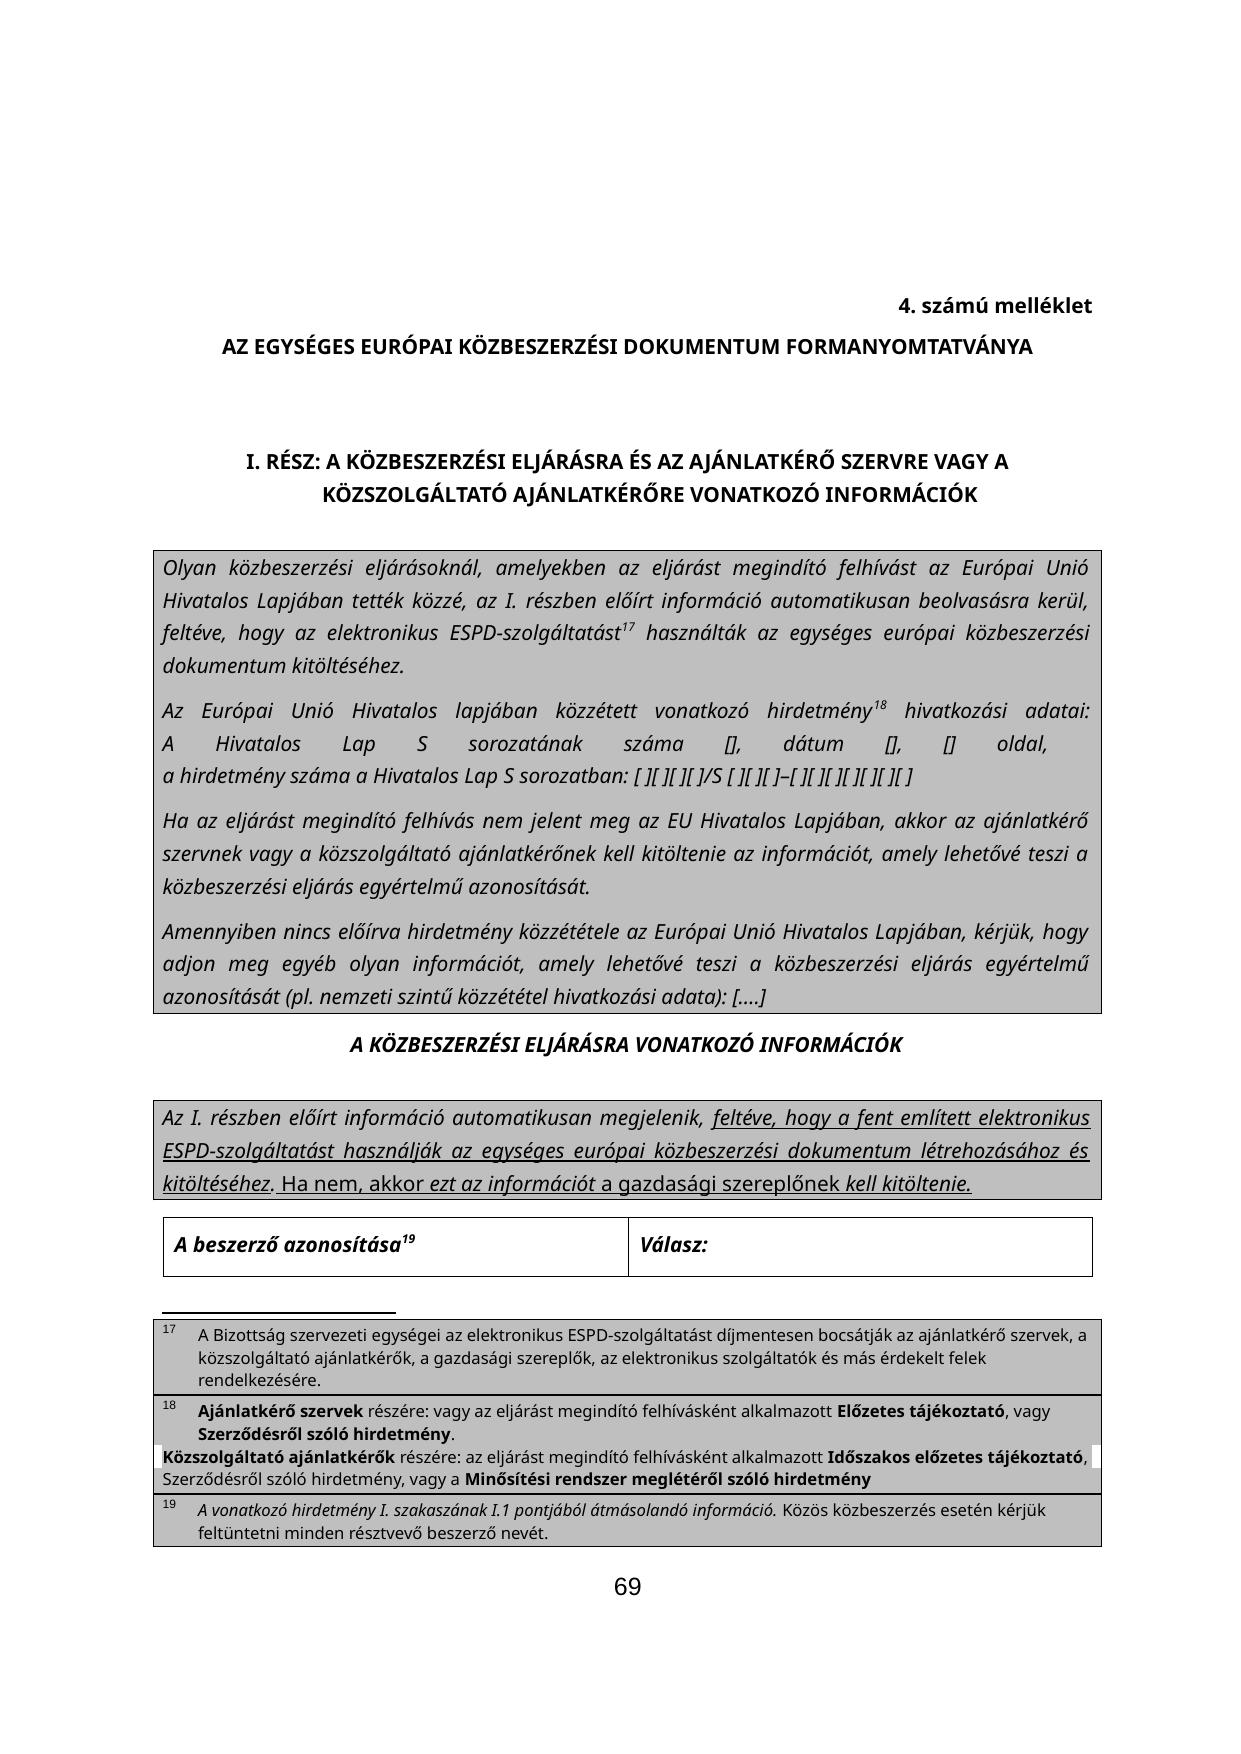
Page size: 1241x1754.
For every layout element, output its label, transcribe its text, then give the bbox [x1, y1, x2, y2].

list 4. számú melléklet [462, 291, 1092, 320]
text Ha az eljárást megindító felhívás nem jelent meg az EU Hivatalos Lapjában, akkor az ajánlatkérő szervnek vagy a közszolgáltató ajánlatkérőnek kell kitöltenie az információt, amely lehetővé teszi a közbeszerzési eljárás egyértelmű azonosítását. [154, 803, 1101, 900]
text Az Európai Unió Hivatalos lapjában közzétett vonatkozó hirdetmény hivatkozási adatai: A Hivatalos Lap S sorozatának száma [], dátum [], [] oldal, a hirdetmény száma a Hivatalos Lap S sorozatban: [ ][ ][ ][ ]/S [ ][ ][ ]–[ ][ ][ ][ ][ ][ ][ ] [154, 693, 1101, 790]
table_header Válasz: [629, 1218, 1092, 1276]
table_header A beszerző azonosítása [164, 1218, 628, 1276]
text Amennyiben nincs előírva hirdetmény közzététele az Európai Unió Hivatalos Lapjában, kérjük, hogy adjon meg egyéb olyan információt, amely lehetővé teszi a közbeszerzési eljárás egyértelmű azonosítását (pl. nemzeti szintű közzététel hivatkozási adata): [….] [154, 914, 1101, 1013]
text AZ EGYSÉGES EURÓPAI KÖZBESZERZÉSI DOKUMENTUM FORMANYOMTATVÁNYA [162, 332, 1092, 361]
text A KÖZBESZERZÉSI ELJÁRÁSRA VONATKOZÓ INFORMÁCIÓK [162, 1030, 1092, 1059]
text I. RÉSZ: A KÖZBESZERZÉSI ELJÁRÁSRA ÉS AZ AJÁNLATKÉRŐ SZERVRE VAGY A KÖZSZOLGÁLTATÓ AJÁNLATKÉRŐRE VONATKOZÓ INFORMÁCIÓK [162, 447, 1092, 508]
text Az I. részben előírt információ automatikusan megjelenik, feltéve, hogy a fent említett elektronikus ESPD-szolgáltatást használják az egységes európai közbeszerzési dokumentum létrehozásához és kitöltéséhez. Ha nem, akkor ezt az információt a gazdasági szereplőnek kell kitöltenie. [154, 1101, 1101, 1199]
text Olyan közbeszerzési eljárásoknál, amelyekben az eljárást megindító felhívást az Európai Unió Hivatalos Lapjában tették közzé, az I. részben előírt információ automatikusan beolvasásra kerül, feltéve, hogy az elektronikus ESPD-szolgáltatást használták az egységes európai közbeszerzési dokumentum kitöltéséhez. [154, 551, 1101, 679]
